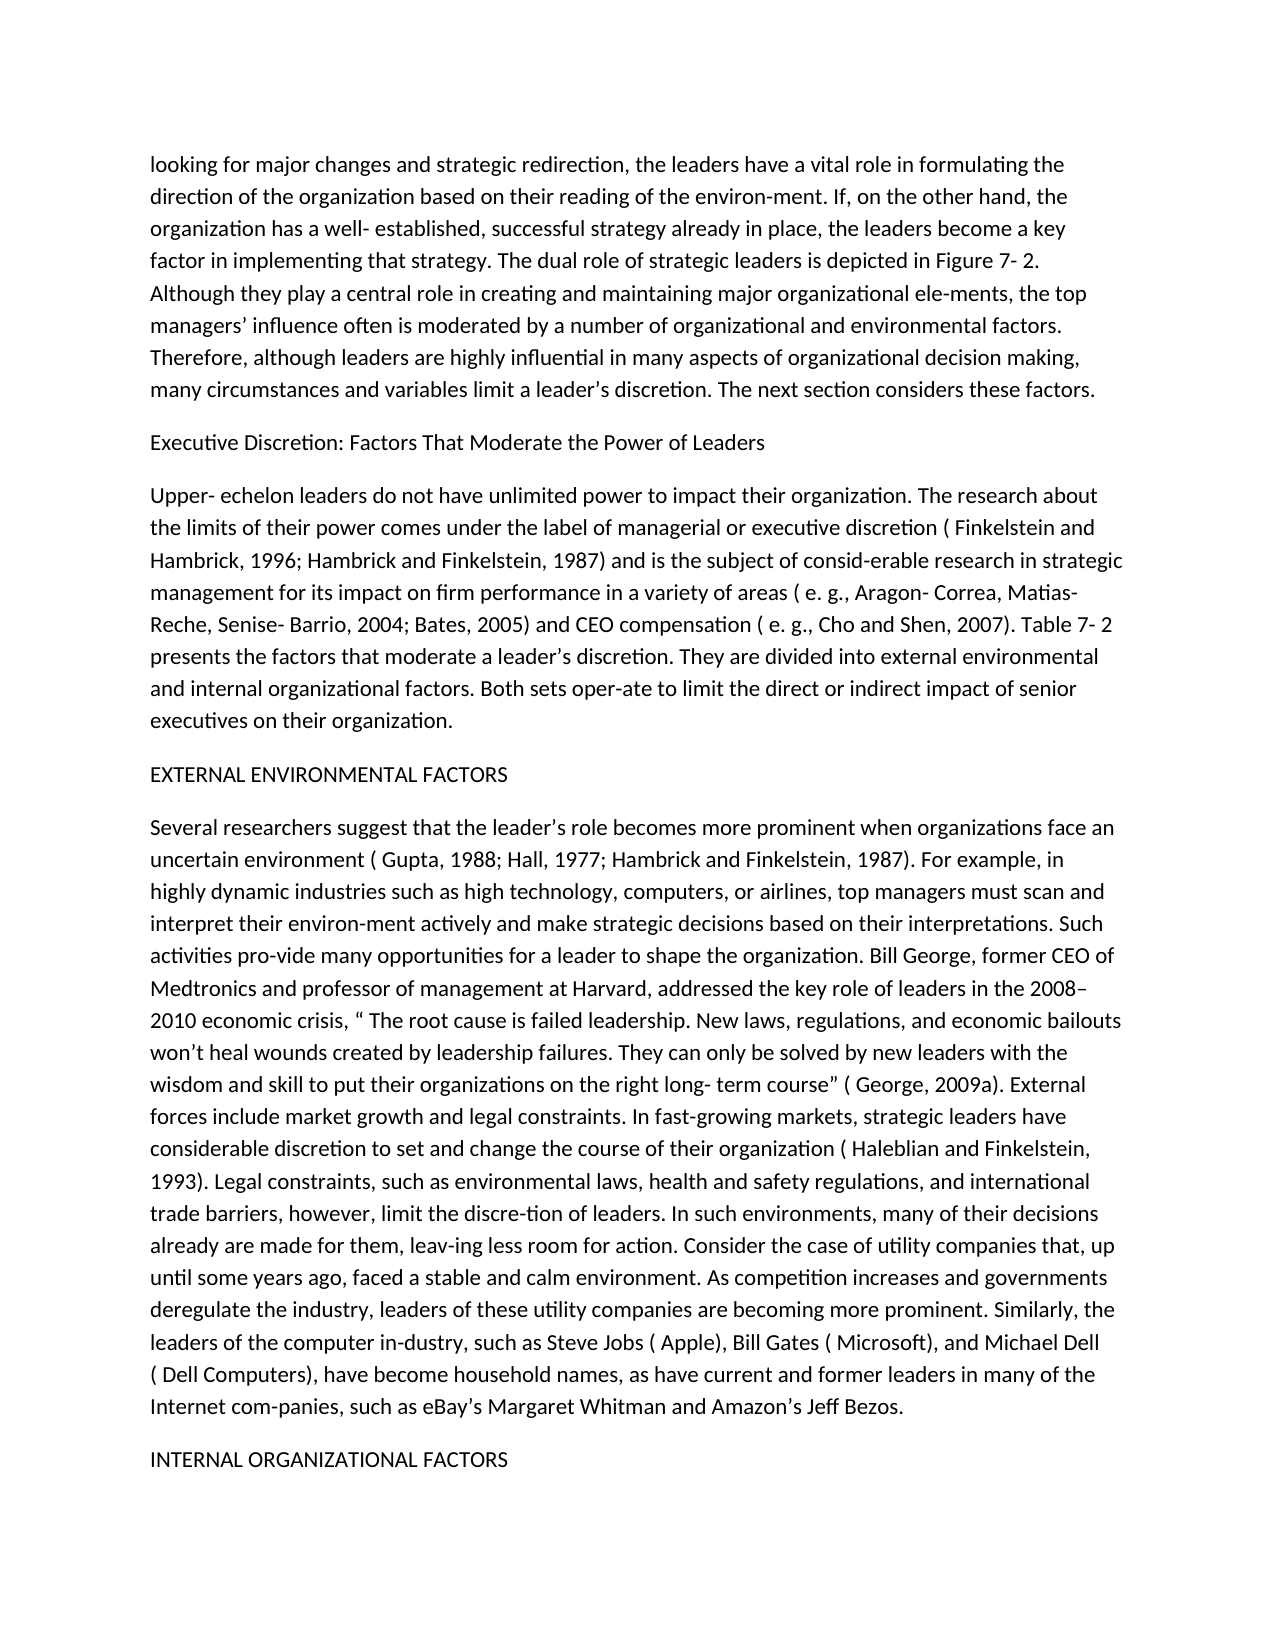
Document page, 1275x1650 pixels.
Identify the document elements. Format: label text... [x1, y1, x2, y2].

text Upper- echelon leaders do not have unlimited power to impact their organization. The research about the limits of their power comes under the label of managerial or executive discretion ( Finkelstein and Hambrick, 1996; Hambrick and Finkelstein, 1987) and is the subject of consid-erable research in strategic management for its impact on firm performance in a variety of areas ( e. g., Aragon- Correa, Matias- Reche, Senise- Barrio, 2004; Bates, 2005) and CEO compensation ( e. g., Cho and Shen, 2007). Table 7- 2 presents the factors that moderate a leader’s discretion. They are divided into external environmental and internal organizational factors. Both sets oper-ate to limit the direct or indirect impact of senior executives on their organization. [150, 481, 1125, 735]
text EXTERNAL ENVIRONMENTAL FACTORS [150, 760, 1125, 788]
text INTERNAL ORGANIZATIONAL FACTORS [150, 1445, 1125, 1473]
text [150, 150, 1125, 403]
text Several researchers suggest that the leader’s role becomes more prominent when organizations face an uncertain environment ( Gupta, 1988; Hall, 1977; Hambrick and Finkelstein, 1987). For example, in highly dynamic industries such as high technology, computers, or airlines, top managers must scan and interpret their environ-ment actively and make strategic decisions based on their interpretations. Such activities pro-vide many opportunities for a leader to shape the organization. Bill George, former CEO of Medtronics and professor of management at Harvard, addressed the key role of leaders in the 2008– 2010 economic crisis, “ The root cause is failed leadership. New laws, regulations, and economic bailouts won’t heal wounds created by leadership failures. They can only be solved by new leaders with the wisdom and skill to put their organizations on the right long- term course” ( George, 2009a). External forces include market growth and legal constraints. In fast-growing markets, strategic leaders have considerable discretion to set and change the course of their organization ( Haleblian and Finkelstein, 1993). Legal constraints, such as environmental laws, health and safety regulations, and international trade barriers, however, limit the discre-tion of leaders. In such environments, many of their decisions already are made for them, leav-ing less room for action. Consider the case of utility companies that, up until some years ago, faced a stable and calm environment. As competition increases and governments deregulate the industry, leaders of these utility companies are becoming more prominent. Similarly, the leaders of the computer in-dustry, such as Steve Jobs ( Apple), Bill Gates ( Microsoft), and Michael Dell ( Dell Computers), have become household names, as have current and former leaders in many of the Internet com-panies, such as eBay’s Margaret Whitman and Amazon’s Jeff Bezos. [150, 813, 1125, 1420]
text Executive Discretion: Factors That Moderate the Power of Leaders [150, 428, 1125, 456]
